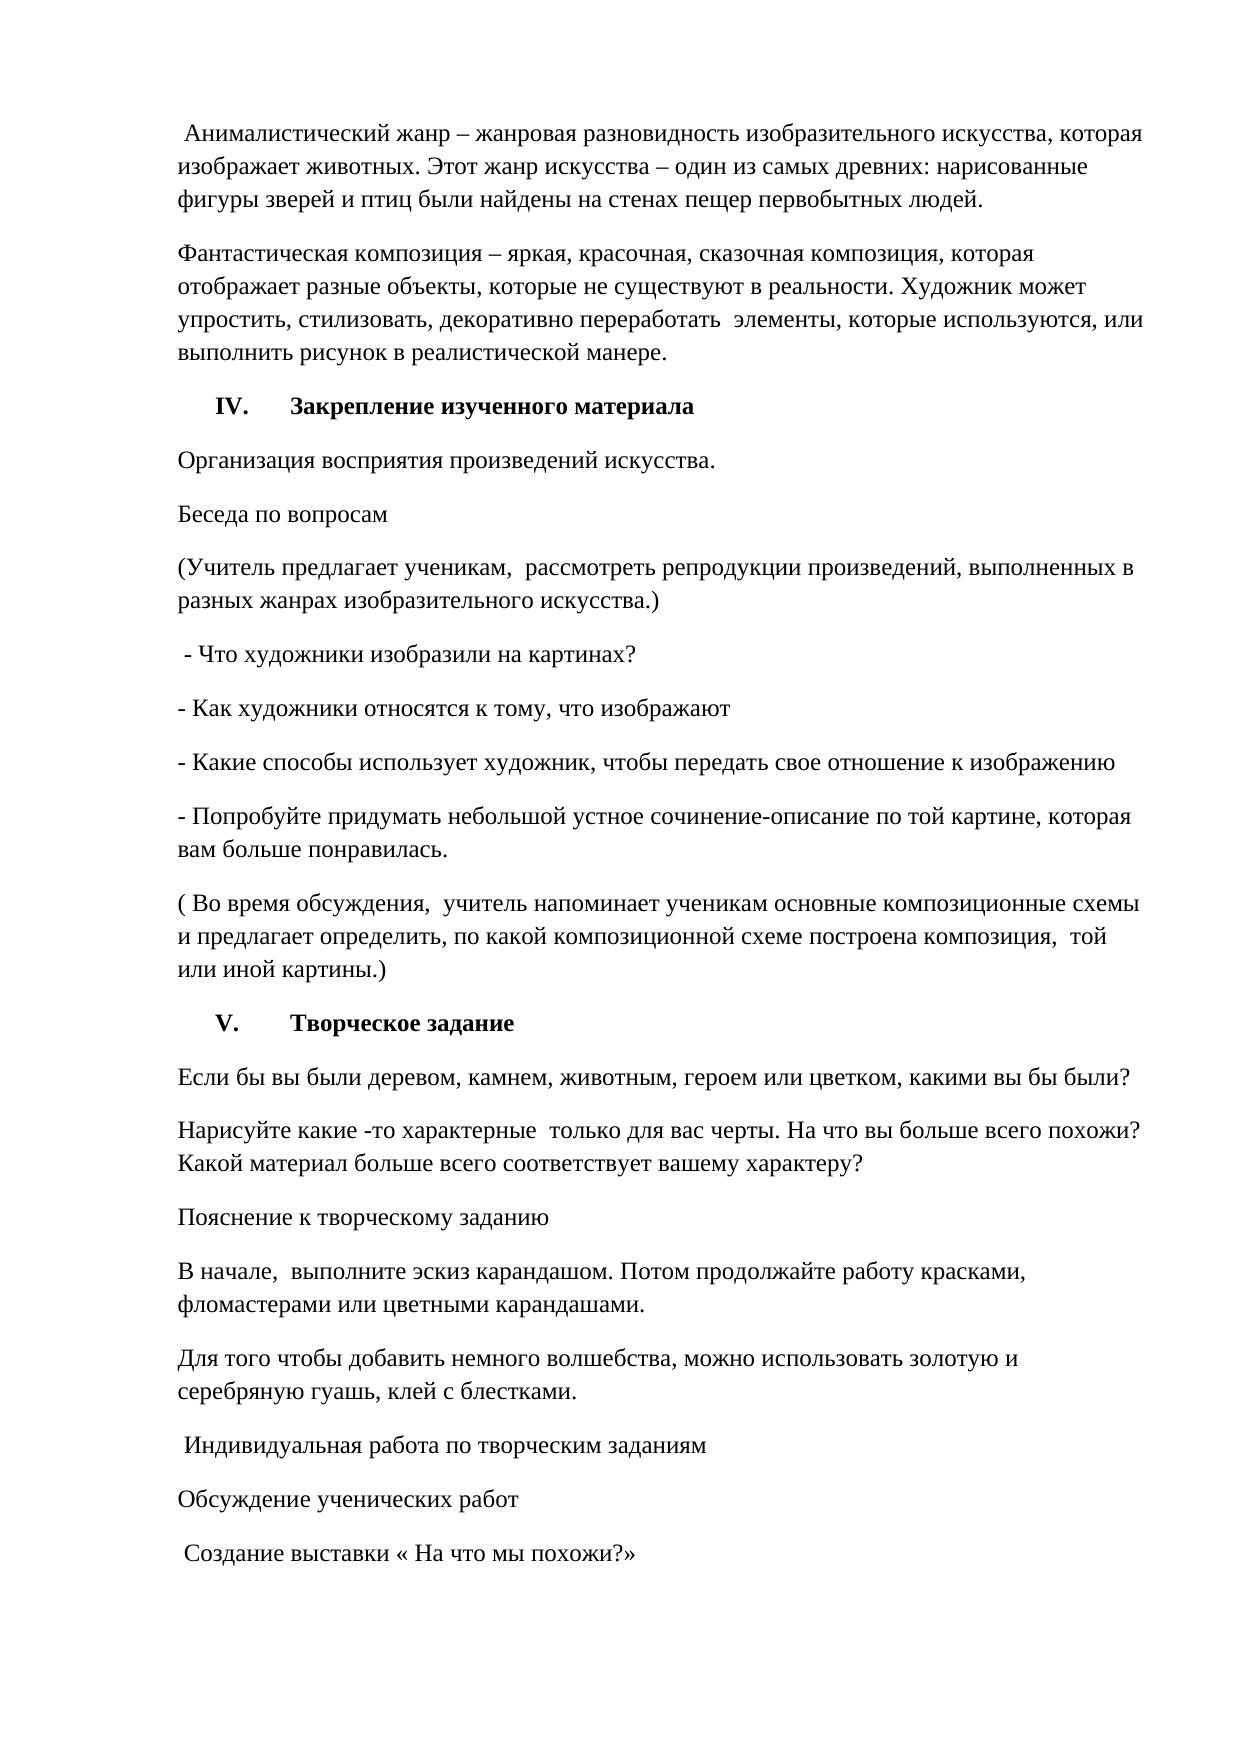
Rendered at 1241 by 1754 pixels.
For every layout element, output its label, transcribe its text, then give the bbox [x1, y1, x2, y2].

text Пояснение к творческому заданию [177, 1202, 1152, 1231]
list Закрепление изученного материала [215, 391, 1152, 420]
text В начале, выполните эскиз карандашом. Потом продолжайте работу красками, фломастерами или цветными карандашами. [177, 1256, 1152, 1318]
text Индивидуальная работа по творческим заданиям [177, 1430, 1152, 1459]
text Для того чтобы добавить немного волшебства, можно использовать золотую и серебряную гуашь, клей с блестками. [177, 1343, 1152, 1405]
text Создание выставки « На что мы похожи?» [177, 1538, 1152, 1566]
text Нарисуйте какие -то характерные только для вас черты. На что вы больше всего похожи? Какой материал больше всего соответствует вашему характеру? [177, 1115, 1152, 1177]
text Обсуждение ученических работ [177, 1484, 1152, 1512]
text - Как художники относятся к тому, что изображают [177, 693, 1152, 722]
text - Какие способы использует художник, чтобы передать свое отношение к изображению [177, 747, 1152, 776]
text Беседа по вопросам [177, 499, 1152, 527]
list Творческое задание [215, 1008, 1152, 1036]
text Анималистический жанр – жанровая разновидность изобразительного искусства, которая изображает животных. Этот жанр искусства – один из самых древних: нарисованные фигуры зверей и птиц были найдены на стенах пещер первобытных людей. [177, 118, 1152, 213]
text (Учитель предлагает ученикам, рассмотреть репродукции произведений, выполненных в разных жанрах изобразительного искусства.) [177, 552, 1152, 614]
text - Что художники изобразили на картинах? [177, 639, 1152, 668]
text Если бы вы были деревом, камнем, животным, героем или цветком, какими вы бы были? [177, 1062, 1152, 1090]
text - Попробуйте придумать небольшой устное сочинение-описание по той картине, которая вам больше понравилась. [177, 801, 1152, 863]
text ( Во время обсуждения, учитель напоминает ученикам основные композиционные схемы и предлагает определить, по какой композиционной схеме построена композиция, той или иной картины.) [177, 888, 1152, 983]
text Организация восприятия произведений искусства. [177, 445, 1152, 473]
text Фантастическая композиция – яркая, красочная, сказочная композиция, которая отображает разные объекты, которые не существуют в реальности. Художник может упростить, стилизовать, декоративно переработать элементы, которые используются, или выполнить рисунок в реалистической манере. [177, 238, 1152, 366]
